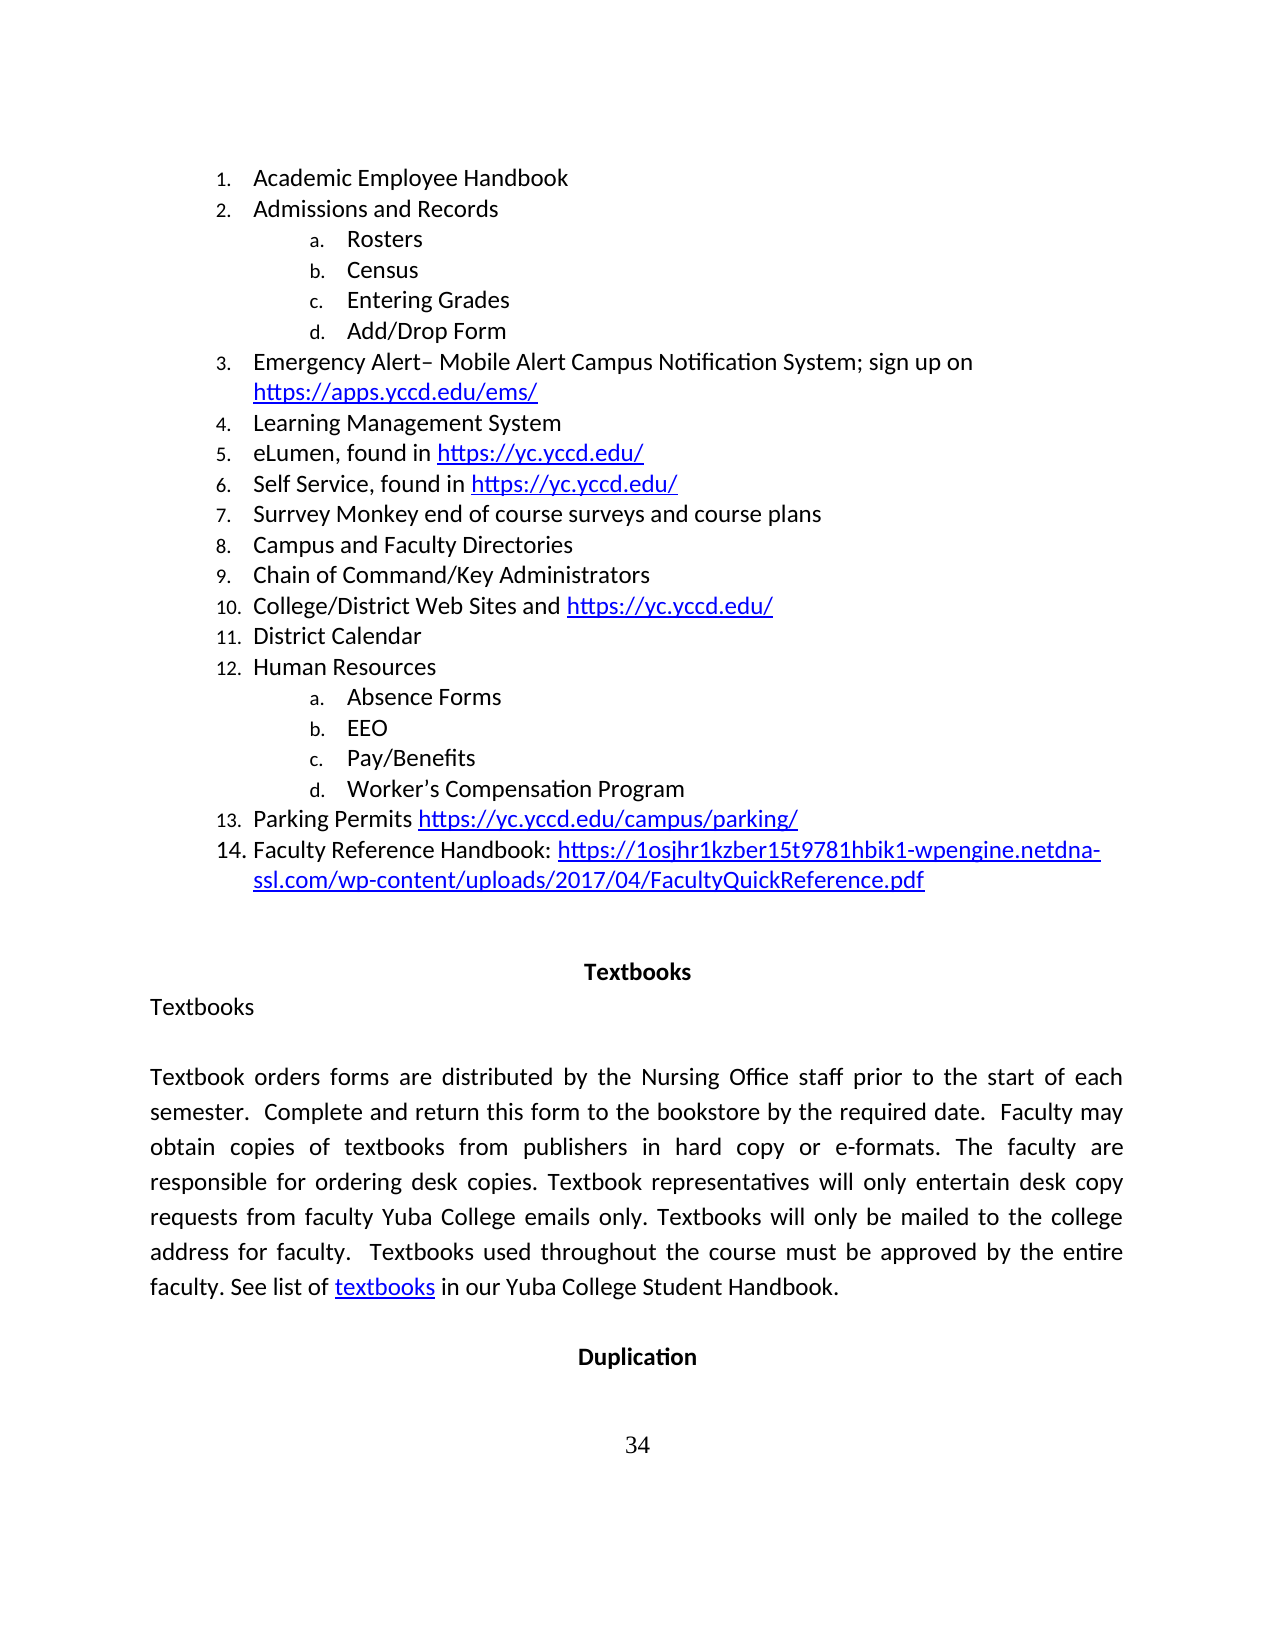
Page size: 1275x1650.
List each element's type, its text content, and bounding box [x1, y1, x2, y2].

list College/District Web Sites and https://yc.yccd.edu/ [216, 590, 1125, 620]
list Worker’s Compensation Program [309, 773, 1125, 803]
list Add/Drop Form [309, 315, 1125, 346]
text Textbooks [150, 991, 1125, 1022]
list Parking Permits https://yc.yccd.edu/campus/parking/ [216, 803, 1125, 834]
list Faculty Reference Handbook: https://1osjhr1kzber15t9781hbik1-wpengine.netdna-ssl.com/wp-content/uploads/2017/04/FacultyQuickReference.pdf [216, 834, 1125, 895]
list Learning Management System [216, 407, 1125, 437]
list Human Resources [216, 651, 1125, 681]
list Self Service, found in https://yc.yccd.edu/ [216, 468, 1125, 498]
list Academic Employee Handbook [216, 162, 1125, 193]
text Duplication [150, 1341, 1125, 1372]
list Absence Forms [309, 681, 1125, 712]
list Emergency Alert– Mobile Alert Campus Notification System; sign up on https://apps.yccd.edu/ems/ [216, 346, 1125, 407]
list Census [309, 254, 1125, 284]
list Entering Grades [309, 284, 1125, 315]
list District Calendar [216, 620, 1125, 651]
list eLumen, found in https://yc.yccd.edu/ [216, 437, 1125, 468]
text Textbooks [150, 956, 1125, 987]
list Pay/Benefits [309, 742, 1125, 773]
list Campus and Faculty Directories [216, 529, 1125, 559]
list Rosters [309, 223, 1125, 254]
list Chain of Command/Key Administrators [216, 559, 1125, 590]
list Admissions and Records [216, 193, 1125, 223]
text Textbook orders forms are distributed by the Nursing Office staff prior to the start of each semester. Complete and return this form to the bookstore by the required date. Faculty may obtain copies of textbooks from publishers in hard copy or e-formats. The faculty are responsible for ordering desk copies. Textbook representatives will only entertain desk copy requests from faculty Yuba College emails only. Textbooks will only be mailed to the college address for faculty. Textbooks used throughout the course must be approved by the entire faculty. See list of textbooks in our Yuba College Student Handbook. [150, 1061, 1125, 1302]
list EEO [309, 712, 1125, 742]
list Surrvey Monkey end of course surveys and course plans [216, 498, 1125, 529]
